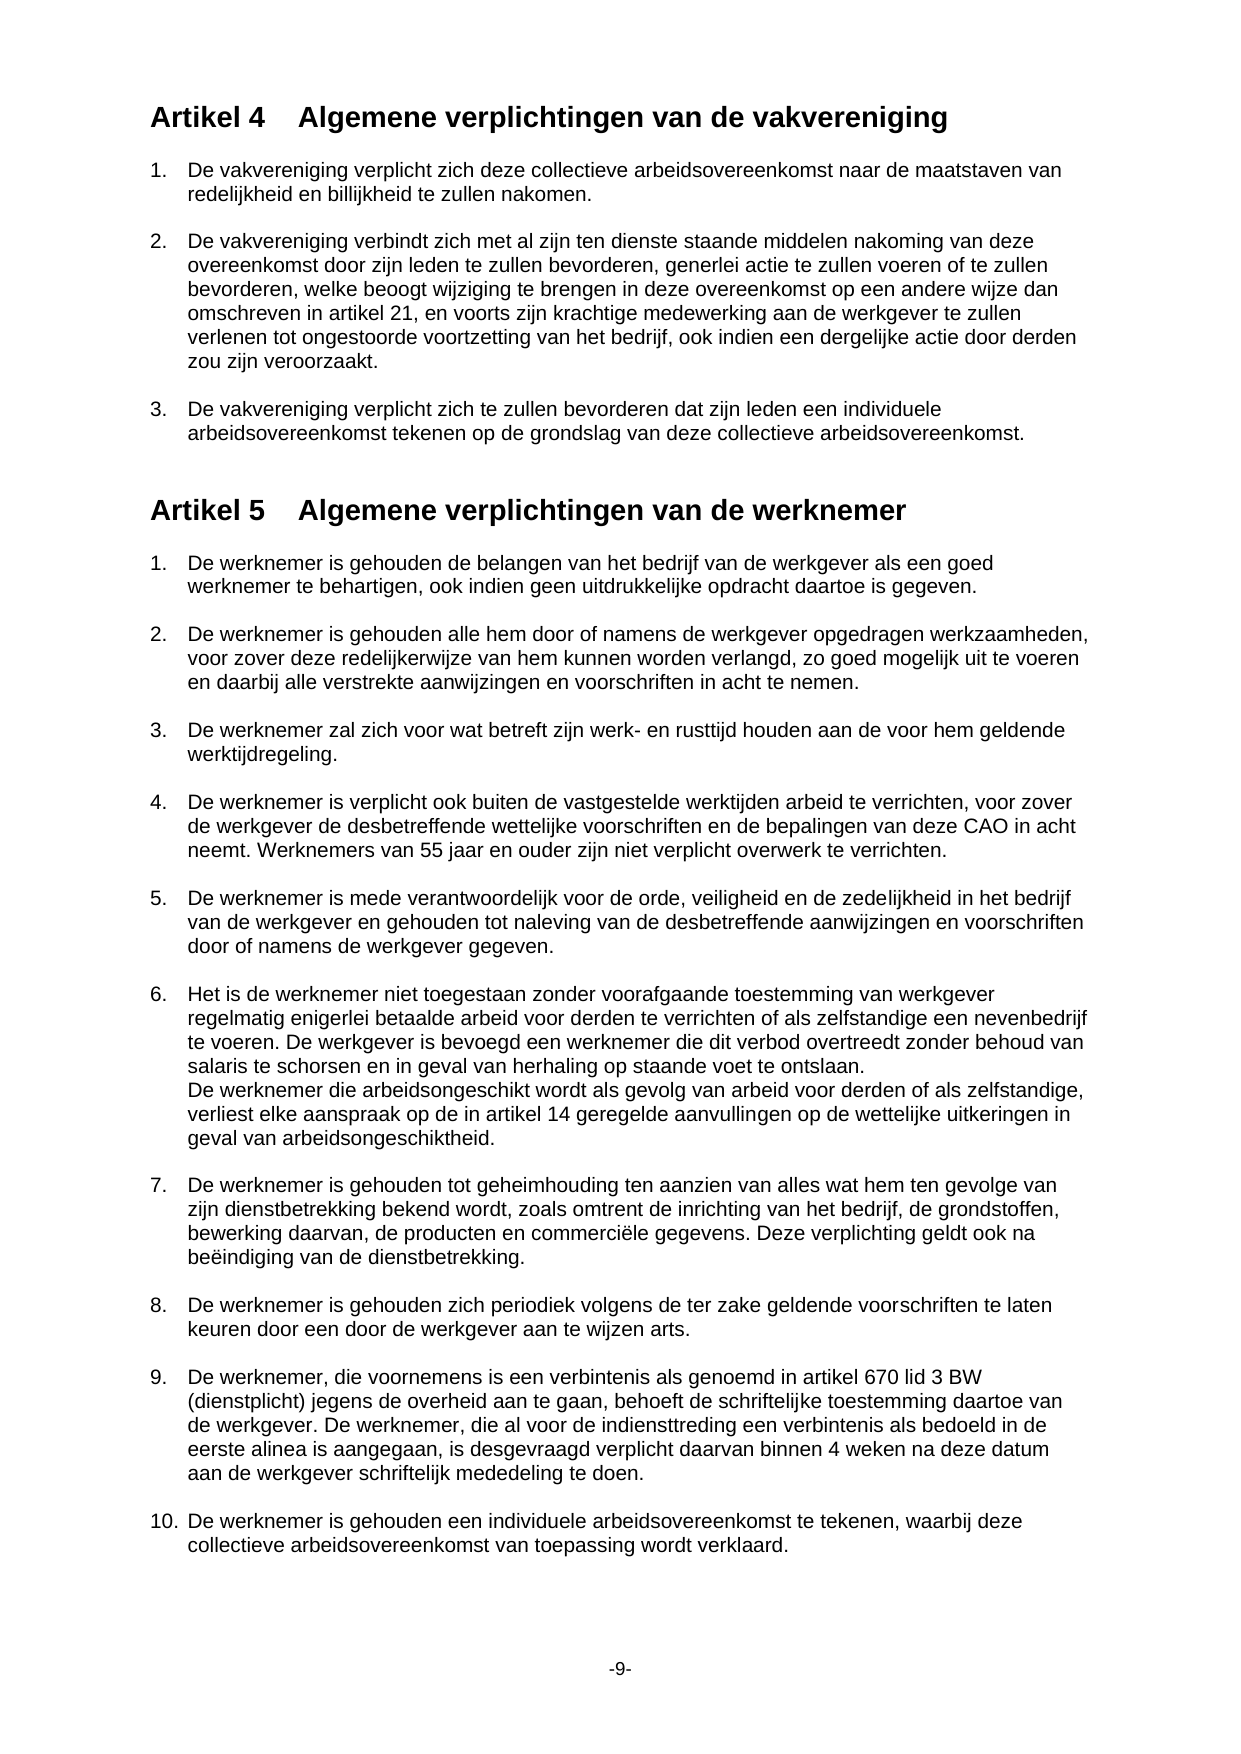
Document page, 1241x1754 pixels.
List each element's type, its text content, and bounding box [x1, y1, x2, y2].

list De vakvereniging verplicht zich deze collectieve arbeidsovereenkomst naar de maatstaven van redelijkheid en billijkheid te zullen nakomen. [150, 157, 1090, 205]
list De werknemer is gehouden alle hem door of namens de werkgever opgedragen werkzaamheden, voor zover deze redelijkerwijze van hem kunnen worden verlangd, zo goed mogelijk uit te voeren en daarbij alle verstrekte aanwijzingen en voorschriften in acht te nemen. [150, 622, 1090, 694]
list De werknemer, die voornemens is een verbintenis als genoemd in artikel 670 lid 3 BW (dienstplicht) jegens de overheid aan te gaan, behoeft de schriftelijke toestemming daartoe van de werkgever. De werknemer, die al voor de indiensttreding een verbintenis als bedoeld in de eerste alinea is aangegaan, is desgevraagd verplicht daarvan binnen 4 weken na deze datum aan de werkgever schriftelijk mededeling te doen. [150, 1365, 1090, 1485]
subtitle Artikel 5 Algemene verplichtingen van de werknemer [150, 493, 1090, 526]
list De werknemer is gehouden zich periodiek volgens de ter zake geldende voorschriften te laten keuren door een door de werkgever aan te wijzen arts. [150, 1293, 1090, 1341]
subtitle Artikel 4 Algemene verplichtingen van de vakvereniging [150, 100, 1090, 133]
list De werknemer is mede verantwoordelijk voor de orde, veiligheid en de zedelijkheid in het bedrijf van de werkgever en gehouden tot naleving van de desbetreffende aanwijzingen en voorschriften door of namens de werkgever gegeven. [150, 886, 1090, 958]
list De werknemer is gehouden tot geheimhouding ten aanzien van alles wat hem ten gevolge van zijn dienstbetrekking bekend wordt, zoals omtrent de inrichting van het bedrijf, de grondstoffen, bewerking daarvan, de producten en commerciële gegevens. Deze verplichting geldt ook na beëindiging van de dienstbetrekking. [150, 1173, 1090, 1269]
list De vakvereniging verbindt zich met al zijn ten dienste staande middelen nakoming van deze overeenkomst door zijn leden te zullen bevorderen, generlei actie te zullen voeren of te zullen bevorderen, welke beoogt wijziging te brengen in deze overeenkomst op een andere wijze dan omschreven in artikel 21, en voorts zijn krachtige medewerking aan de werkgever te zullen verlenen tot ongestoorde voortzetting van het bedrijf, ook indien een dergelijke actie door derden zou zijn veroorzaakt. [150, 229, 1090, 373]
list Het is de werknemer niet toegestaan zonder voorafgaande toestemming van werkgever regelmatig enigerlei betaalde arbeid voor derden te verrichten of als zelfstandige een nevenbedrijf te voeren. De werkgever is bevoegd een werknemer die dit verbod overtreedt zonder behoud van salaris te schorsen en in geval van herhaling op staande voet te ontslaan. De werknemer die arbeidsongeschikt wordt als gevolg van arbeid voor derden of als zelfstandige, verliest elke aanspraak op de in artikel 14 geregelde aanvullingen op de wettelijke uitkeringen in geval van arbeidsongeschiktheid. [150, 982, 1090, 1149]
list De werknemer zal zich voor wat betreft zijn werk- en rusttijd houden aan de voor hem geldende werktijdregeling. [150, 718, 1090, 766]
list De werknemer is gehouden de belangen van het bedrijf van de werkgever als een goed werknemer te behartigen, ook indien geen uitdrukkelijke opdracht daartoe is gegeven. [150, 550, 1090, 598]
list De werknemer is verplicht ook buiten de vastgestelde werktijden arbeid te verrichten, voor zover de werkgever de desbetreffende wettelijke voorschriften en de bepalingen van deze CAO in acht neemt. Werknemers van 55 jaar en ouder zijn niet verplicht overwerk te verrichten. [150, 790, 1090, 862]
list De werknemer is gehouden een individuele arbeidsovereenkomst te tekenen, waarbij deze collectieve arbeidsovereenkomst van toepassing wordt verklaard. [150, 1509, 1090, 1557]
list De vakvereniging verplicht zich te zullen bevorderen dat zijn leden een individuele arbeidsovereenkomst tekenen op de grondslag van deze collectieve arbeidsovereenkomst. [150, 397, 1090, 445]
